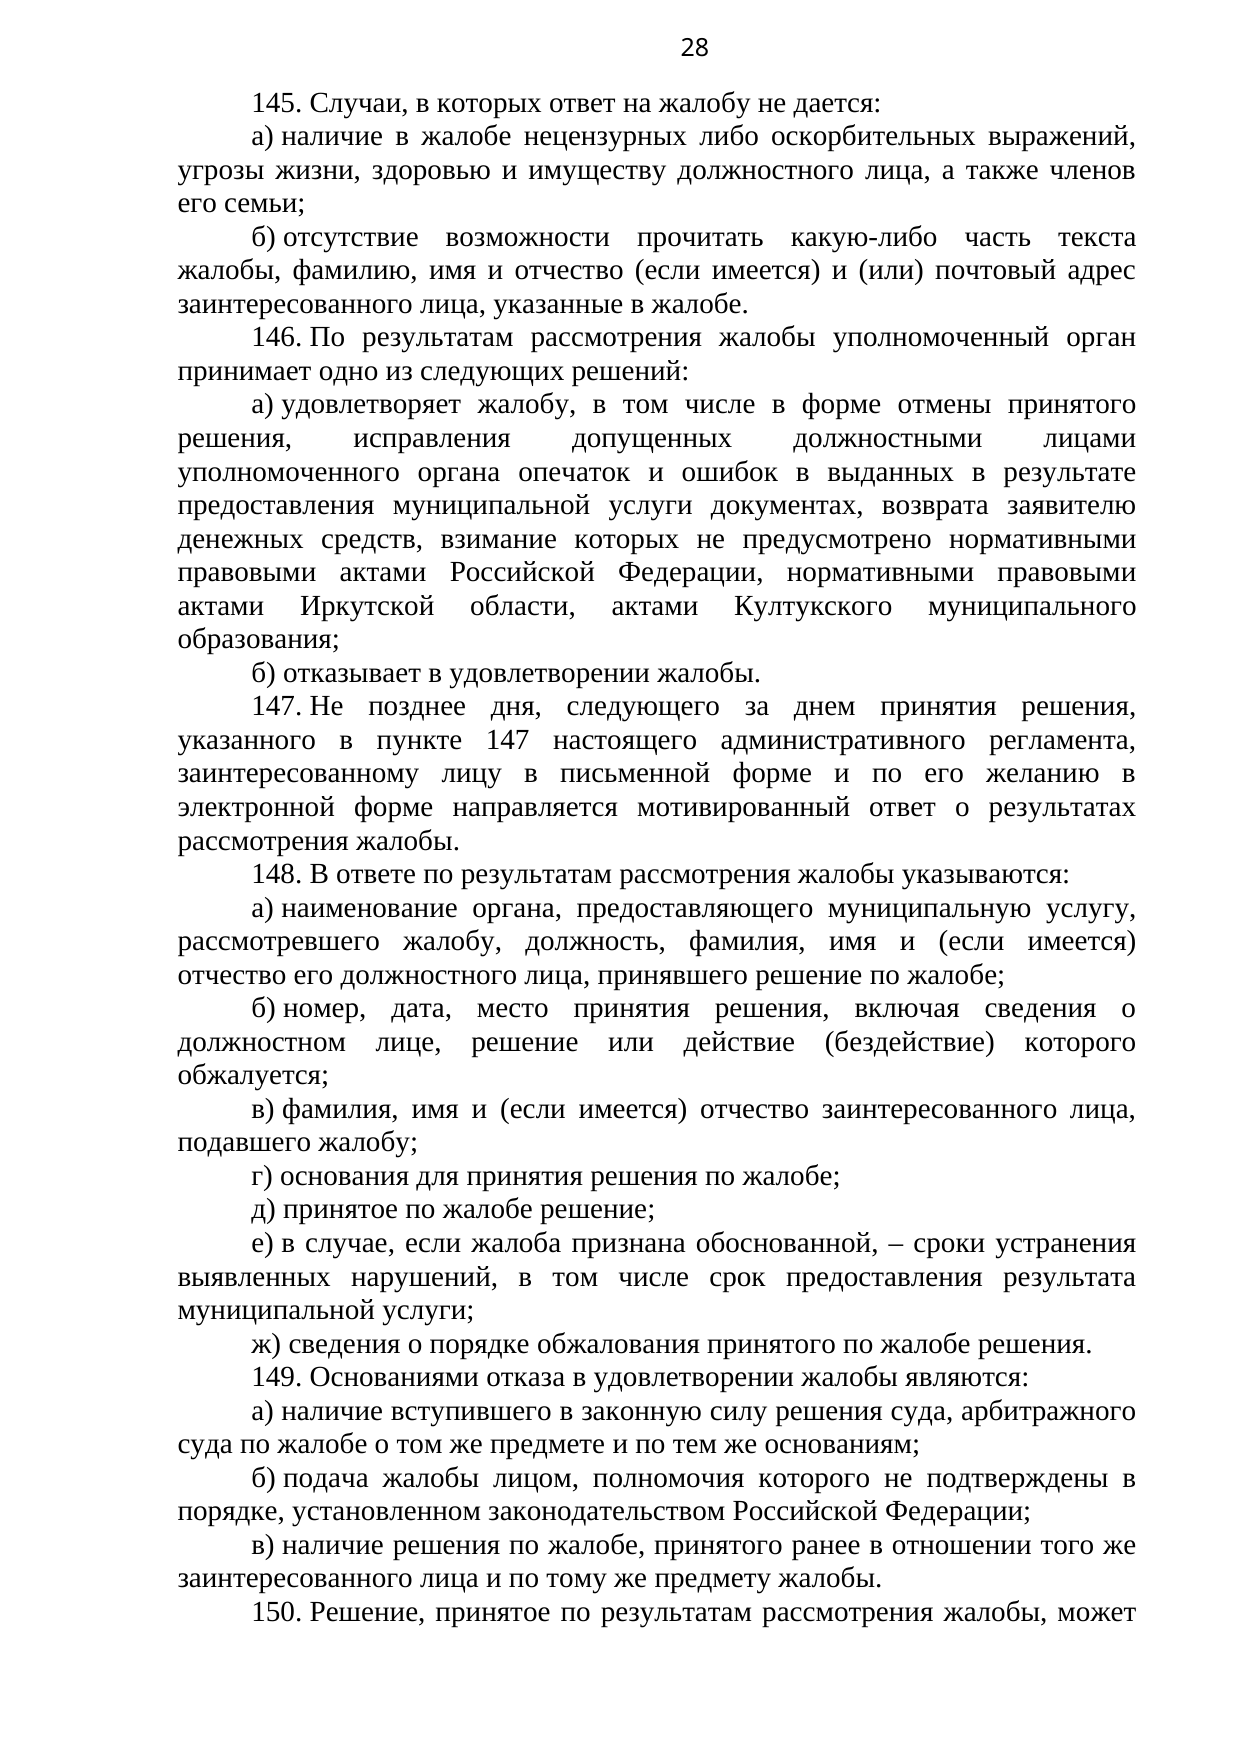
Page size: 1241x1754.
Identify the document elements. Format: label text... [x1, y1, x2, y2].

text а) наличие в жалобе нецензурных либо оскорбительных выражений, угрозы жизни, здоровью и имуществу должностного лица, а также членов его семьи; [177, 118, 1137, 219]
text б) подача жалобы лицом, полномочия которого не подтверждены в порядке, установленном законодательством Российской Федерации; [177, 1460, 1137, 1527]
text 145. Случаи, в которых ответ на жалобу не дается: [177, 85, 1137, 118]
text ж) сведения о порядке обжалования принятого по жалобе решения. [177, 1326, 1137, 1359]
text в) фамилия, имя и (если имеется) отчество заинтересованного лица, подавшего жалобу; [177, 1091, 1137, 1158]
text е) в случае, если жалоба признана обоснованной, – сроки устранения выявленных нарушений, в том числе срок предоставления результата муниципальной услуги; [177, 1225, 1137, 1326]
text а) наименование органа, предоставляющего муниципальную услугу, рассмотревшего жалобу, должность, фамилия, имя и (если имеется) отчество его должностного лица, принявшего решение по жалобе; [177, 890, 1137, 990]
text а) удовлетворяет жалобу, в том числе в форме отмены принятого решения, исправления допущенных должностными лицами уполномоченного органа опечаток и ошибок в выданных в результате предоставления муниципальной услуги документах, возврата заявителю денежных средств, взимание которых не предусмотрено нормативными правовыми актами Российской Федерации, нормативными правовыми актами Иркутской области, актами Култукского муниципального образования; [177, 387, 1137, 655]
text д) принятое по жалобе решение; [177, 1192, 1137, 1225]
text в) наличие решения по жалобе, принятого ранее в отношении того же заинтересованного лица и по тому же предмету жалобы. [177, 1527, 1137, 1594]
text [177, 1594, 1137, 1628]
text б) отсутствие возможности прочитать какую-либо часть текста жалобы, фамилию, имя и отчество (если имеется) и (или) почтовый адрес заинтересованного лица, указанные в жалобе. [177, 219, 1137, 319]
text б) номер, дата, место принятия решения, включая сведения о должностном лице, решение или действие (бездействие) которого обжалуется; [177, 990, 1137, 1091]
text б) отказывает в удовлетворении жалобы. [177, 655, 1137, 688]
text а) наличие вступившего в законную силу решения суда, арбитражного суда по жалобе о том же предмете и по тем же основаниям; [177, 1393, 1137, 1460]
text 146. По результатам рассмотрения жалобы уполномоченный орган принимает одно из следующих решений: [177, 319, 1137, 387]
text 148. В ответе по результатам рассмотрения жалобы указываются: [177, 856, 1137, 890]
text 147. Не позднее дня, следующего за днем принятия решения, указанного в пункте 147 настоящего административного регламента, заинтересованному лицу в письменной форме и по его желанию в электронной форме направляется мотивированный ответ о результатах рассмотрения жалобы. [177, 688, 1137, 856]
text г) основания для принятия решения по жалобе; [177, 1158, 1137, 1192]
text 149. Основаниями отказа в удовлетворении жалобы являются: [177, 1359, 1137, 1393]
